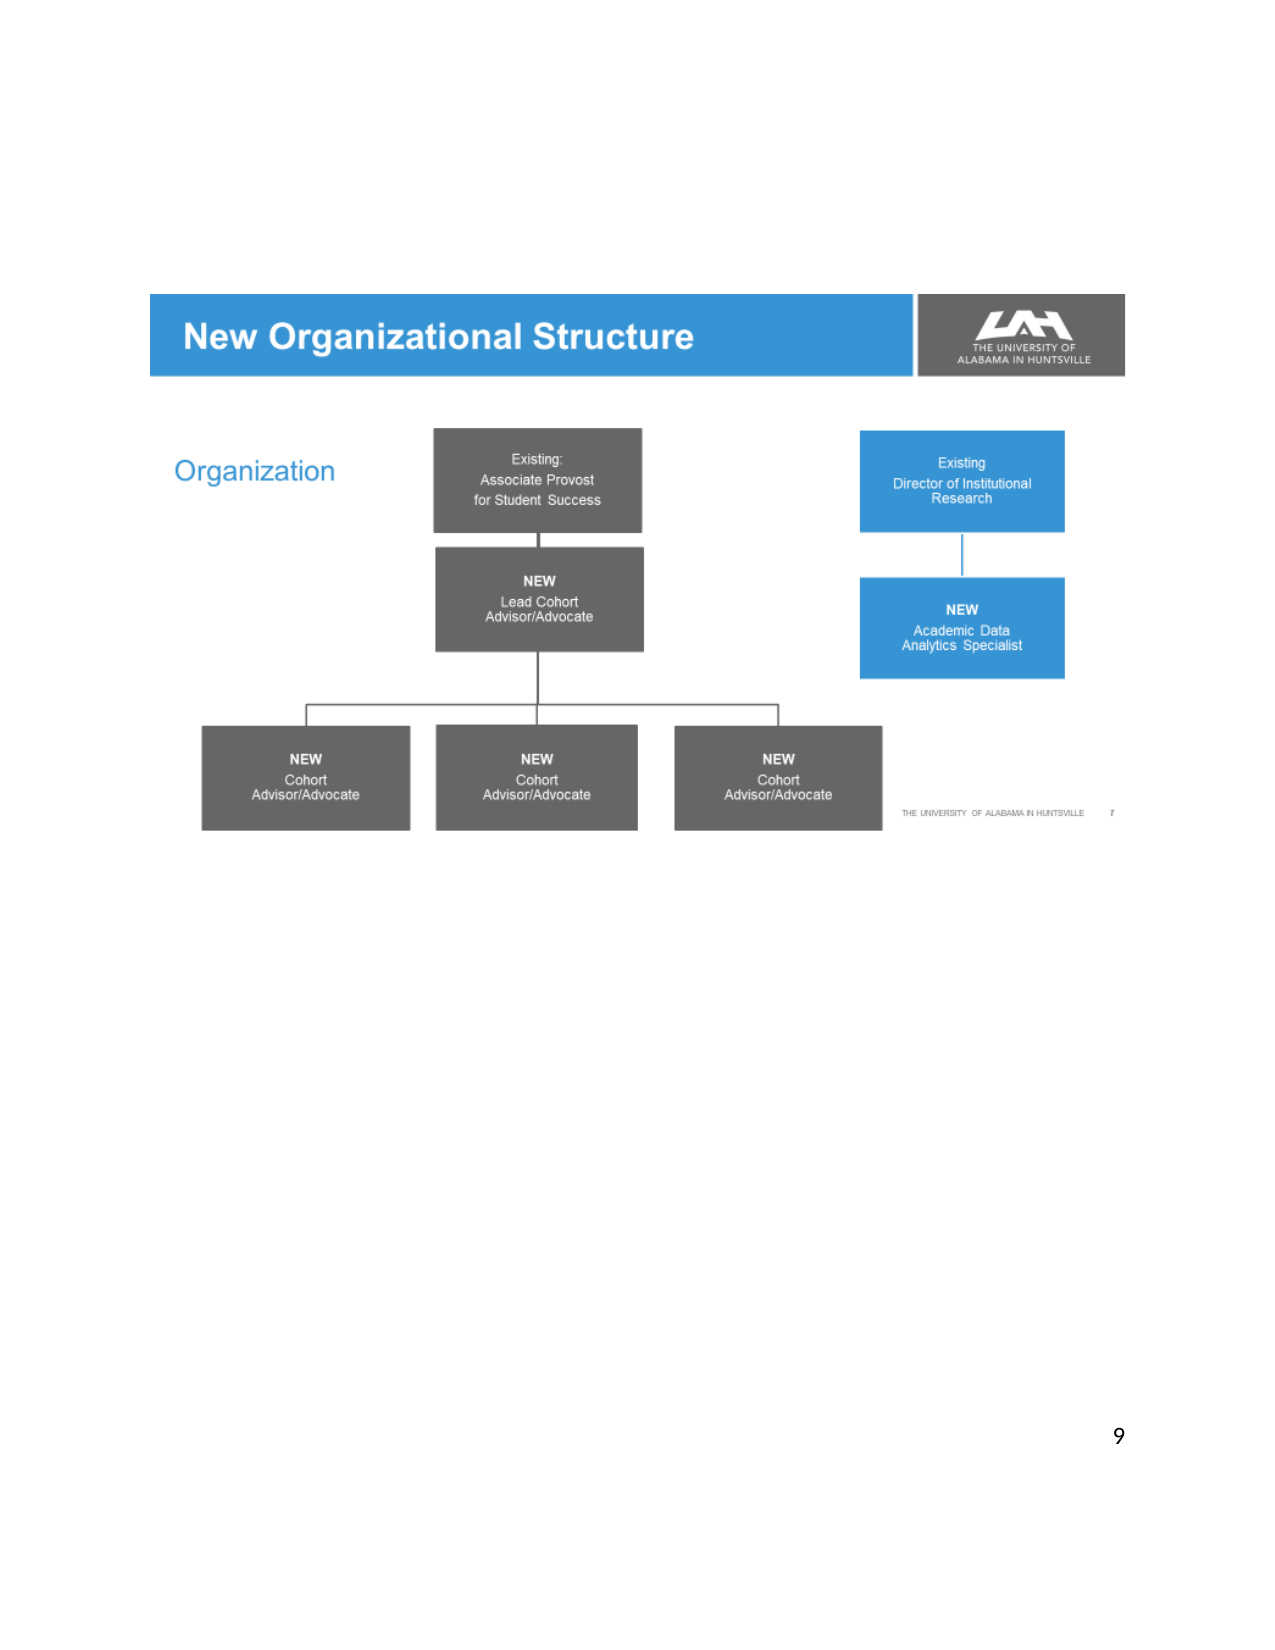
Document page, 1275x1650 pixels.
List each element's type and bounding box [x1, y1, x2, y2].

picture [150, 294, 1125, 843]
